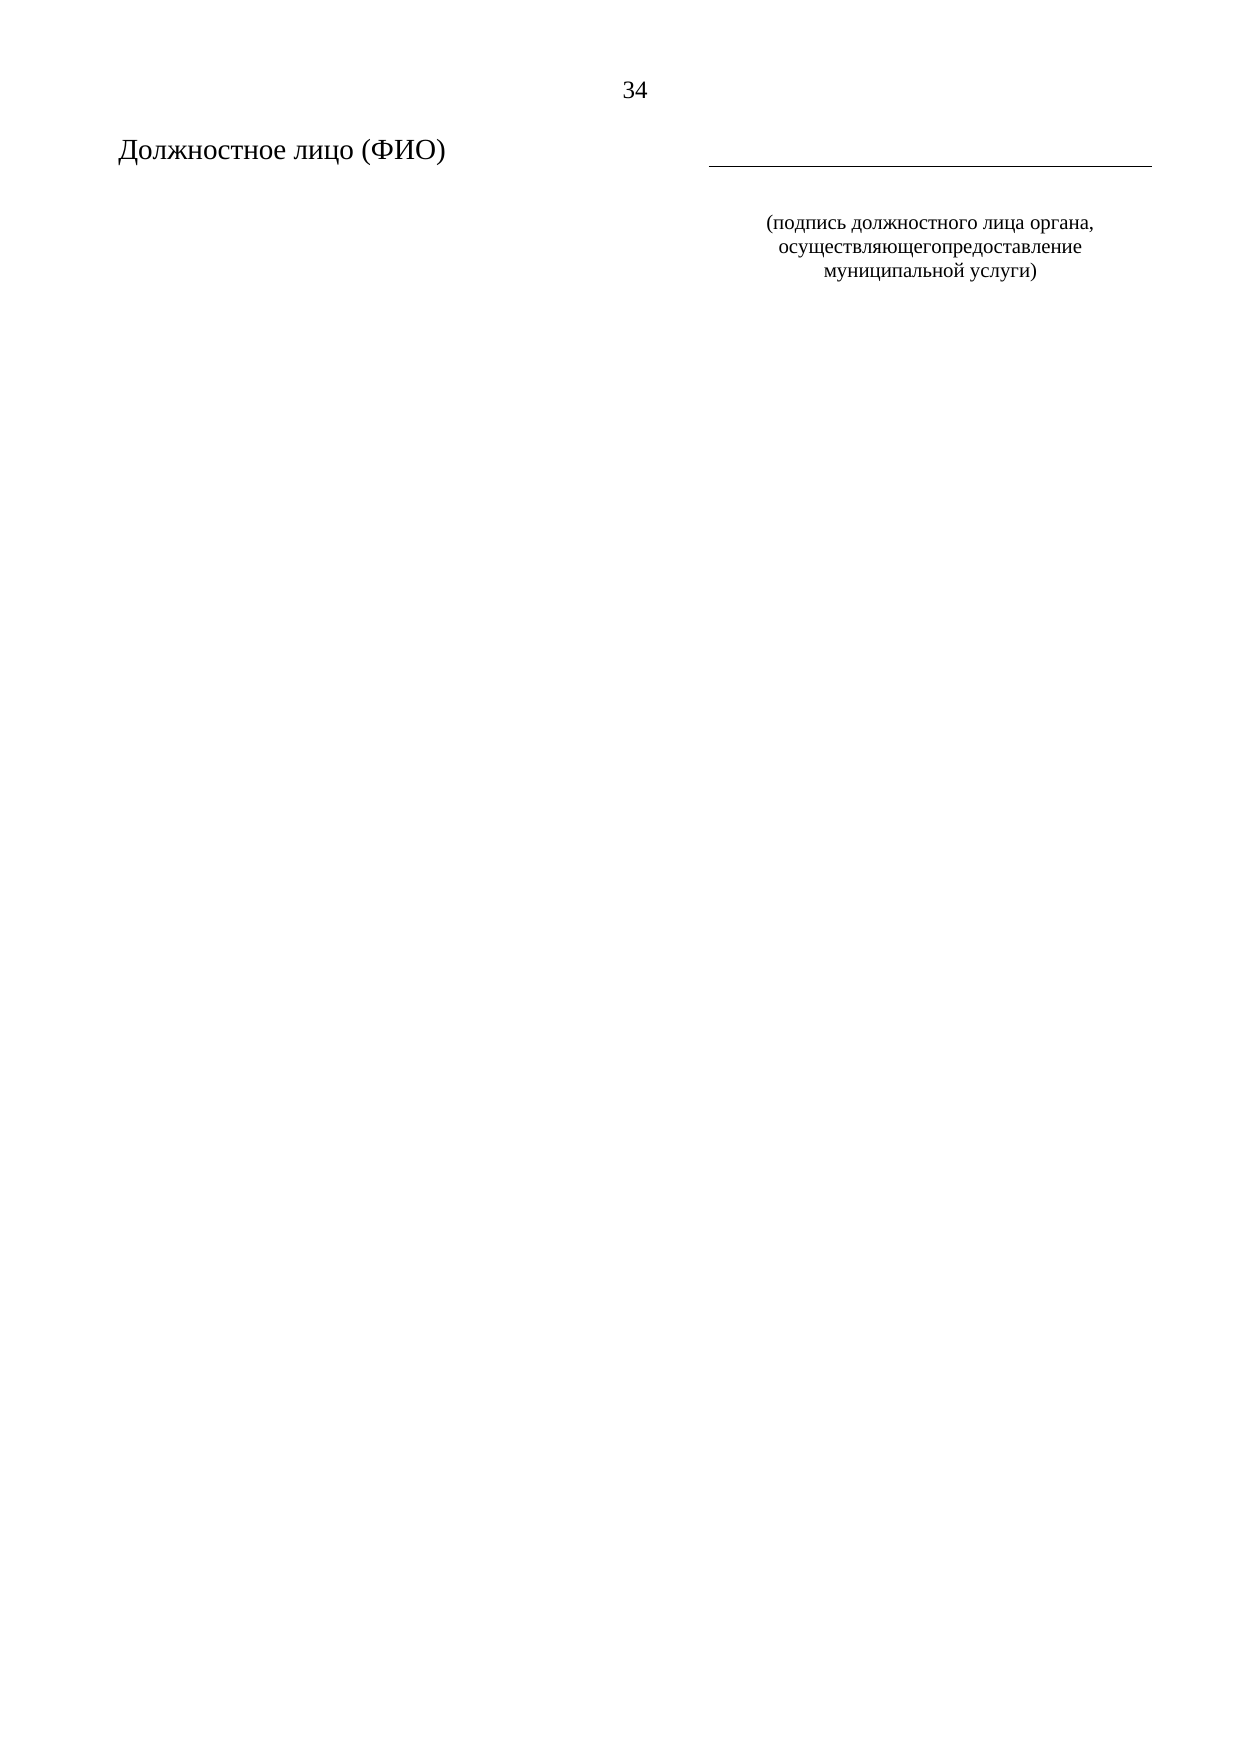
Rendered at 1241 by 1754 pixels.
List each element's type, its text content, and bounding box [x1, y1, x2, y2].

text (подпись должностного лица органа, осуществляющегопредоставление муниципальной услуги) [709, 190, 1152, 282]
text Должностное лицо (ФИО) [118, 132, 1152, 166]
